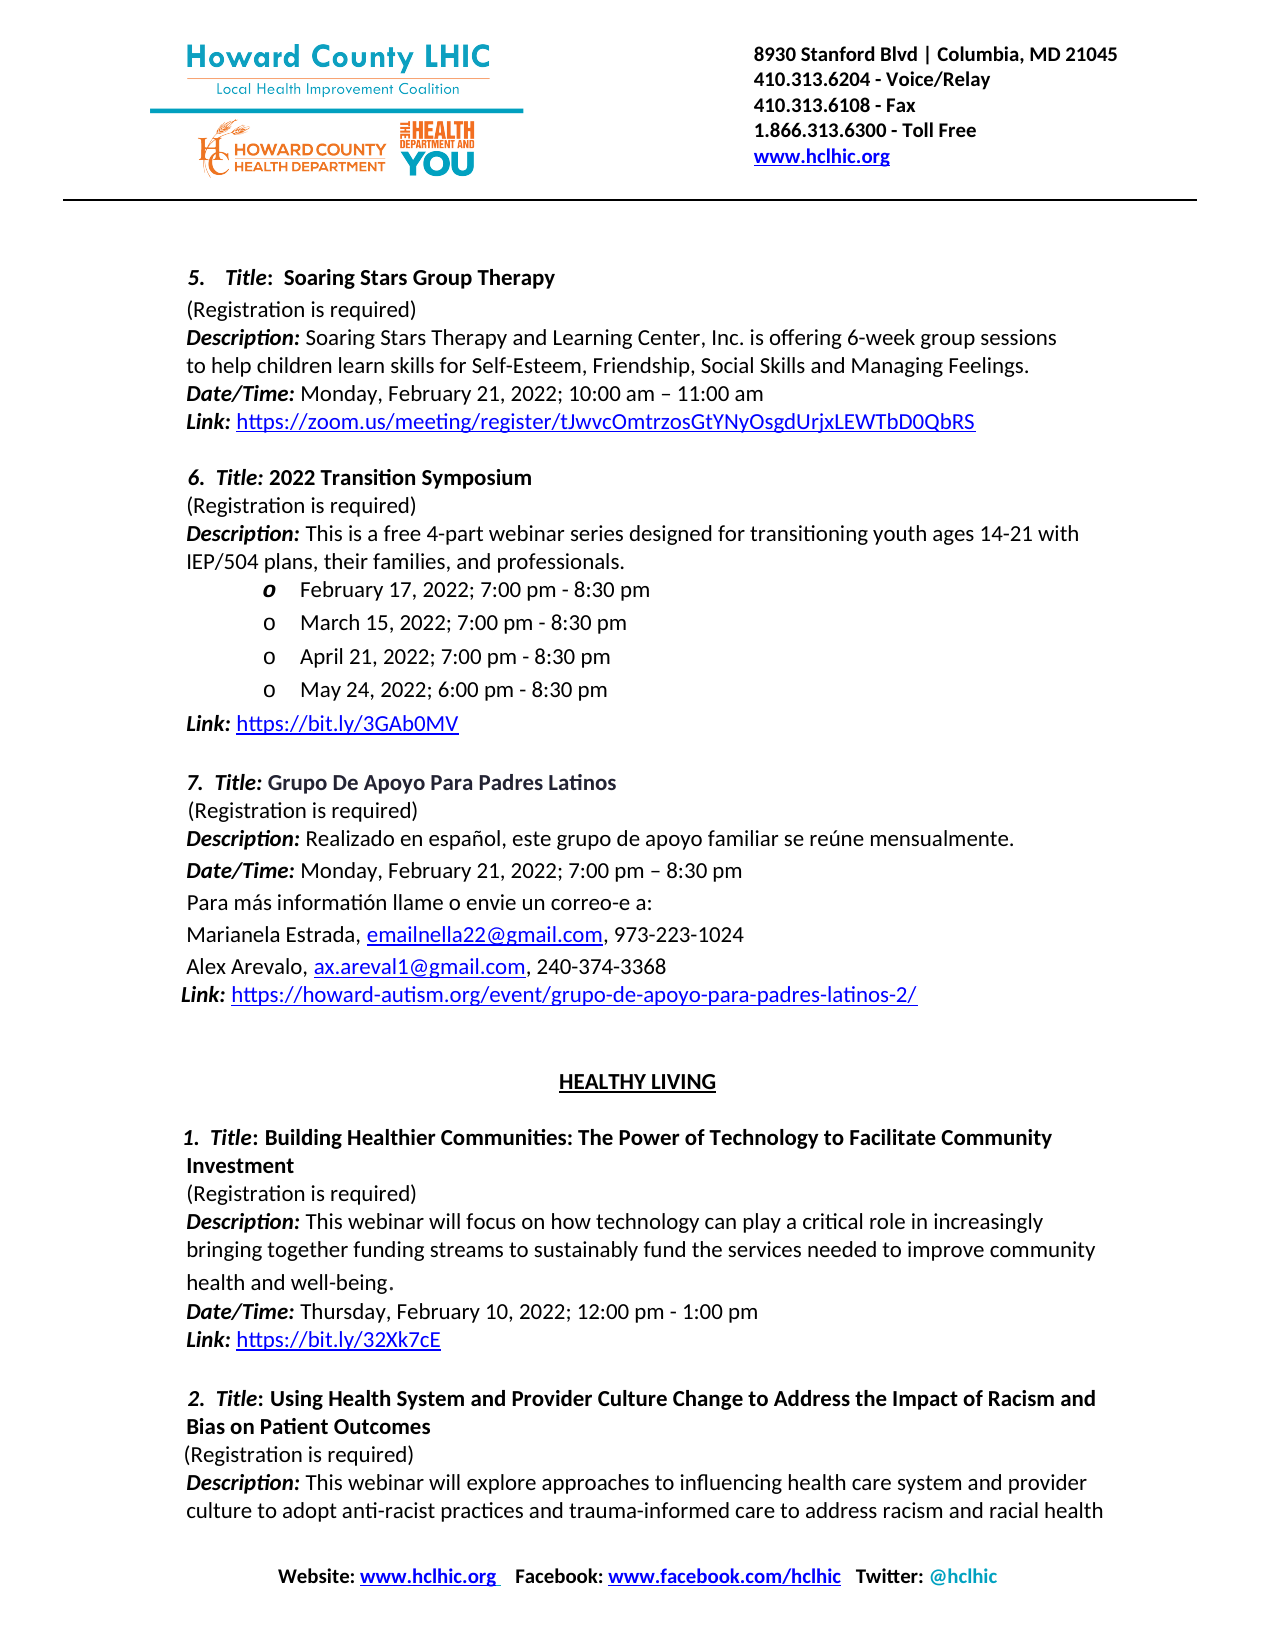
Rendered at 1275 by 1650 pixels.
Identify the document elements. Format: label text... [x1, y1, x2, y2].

text (Registration is required) [150, 1179, 1125, 1207]
list April 21, 2022; 7:00 pm - 8:30 pm [262, 642, 1125, 671]
text 1. Title: Building Healthier Communities: The Power of Technology to Facilitate Community [150, 1123, 1125, 1151]
list February 17, 2022; 7:00 pm - 8:30 pm [262, 575, 1125, 604]
subtitle Para más informatión llame o envie un correo-e a: [150, 888, 1125, 916]
list Title: Soaring Stars Group Therapy [187, 263, 1125, 291]
text IEP/504 plans, their families, and professionals. [150, 547, 1125, 575]
text culture to adopt anti-racist practices and trauma-informed care to address racism and racial health [150, 1496, 1125, 1524]
text Investment [150, 1151, 1125, 1179]
text Link: https://bit.ly/3GAb0MV [150, 709, 1125, 737]
text Link: https://zoom.us/meeting/register/tJwvcOmtrzosGtYNyOsgdUrjxLEWTbD0QbRS [150, 407, 1125, 435]
text Description: Soaring Stars Therapy and Learning Center, Inc. is offering 6-week group sessions [150, 323, 1125, 351]
list May 24, 2022; 6:00 pm - 8:30 pm [262, 676, 1125, 705]
subtitle Date/Time: Monday, February 21, 2022; 7:00 pm – 8:30 pm [150, 856, 1125, 884]
text Link: https://bit.ly/32Xk7cE [150, 1325, 1125, 1353]
text (Registration is required) [150, 295, 1125, 323]
text Description: This webinar will focus on how technology can play a critical role in increasingly [150, 1207, 1125, 1235]
picture [150, 39, 524, 178]
text health and well-being. [150, 1263, 1125, 1297]
text Description: This is a free 4-part webinar series designed for transitioning youth ages 14-21 with [150, 519, 1125, 547]
text HEALTHY LIVING [150, 1067, 1125, 1095]
text Description: Realizado en español, este grupo de apoyo familiar se reúne mensualmente. [150, 824, 1125, 852]
text Date/Time: Monday, February 21, 2022; 10:00 am – 11:00 am [150, 379, 1125, 407]
text Bias on Patient Outcomes [150, 1412, 1125, 1440]
list March 15, 2022; 7:00 pm - 8:30 pm [262, 608, 1125, 638]
text 2. Title: Using Health System and Provider Culture Change to Address the Impact of Racism and [187, 1384, 1125, 1412]
text 7. Title: Grupo De Apoyo Para Padres Latinos [150, 768, 1125, 796]
text (Registration is required) [187, 796, 1125, 824]
subtitle Alex Arevalo, ax.areval1@gmail.com, 240-374-3368 [150, 952, 1125, 981]
subtitle Marianela Estrada, emailnella22@gmail.com, 973-223-1024 [150, 920, 1125, 948]
text bringing together funding streams to sustainably fund the services needed to improve community [150, 1235, 1125, 1263]
text Description: This webinar will explore approaches to influencing health care system and provider [150, 1468, 1125, 1496]
text 6. Title: 2022 Transition Symposium [178, 463, 1125, 491]
text (Registration is required) [150, 1440, 1125, 1468]
text Link: https://howard-autism.org/event/grupo-de-apoyo-para-padres-latinos-2/ [150, 981, 1125, 1008]
text (Registration is required) [150, 491, 1125, 519]
text Date/Time: Thursday, February 10, 2022; 12:00 pm - 1:00 pm [150, 1297, 1125, 1325]
text to help children learn skills for Self-Esteem, Friendship, Social Skills and Managing Feelings. [150, 351, 1125, 379]
